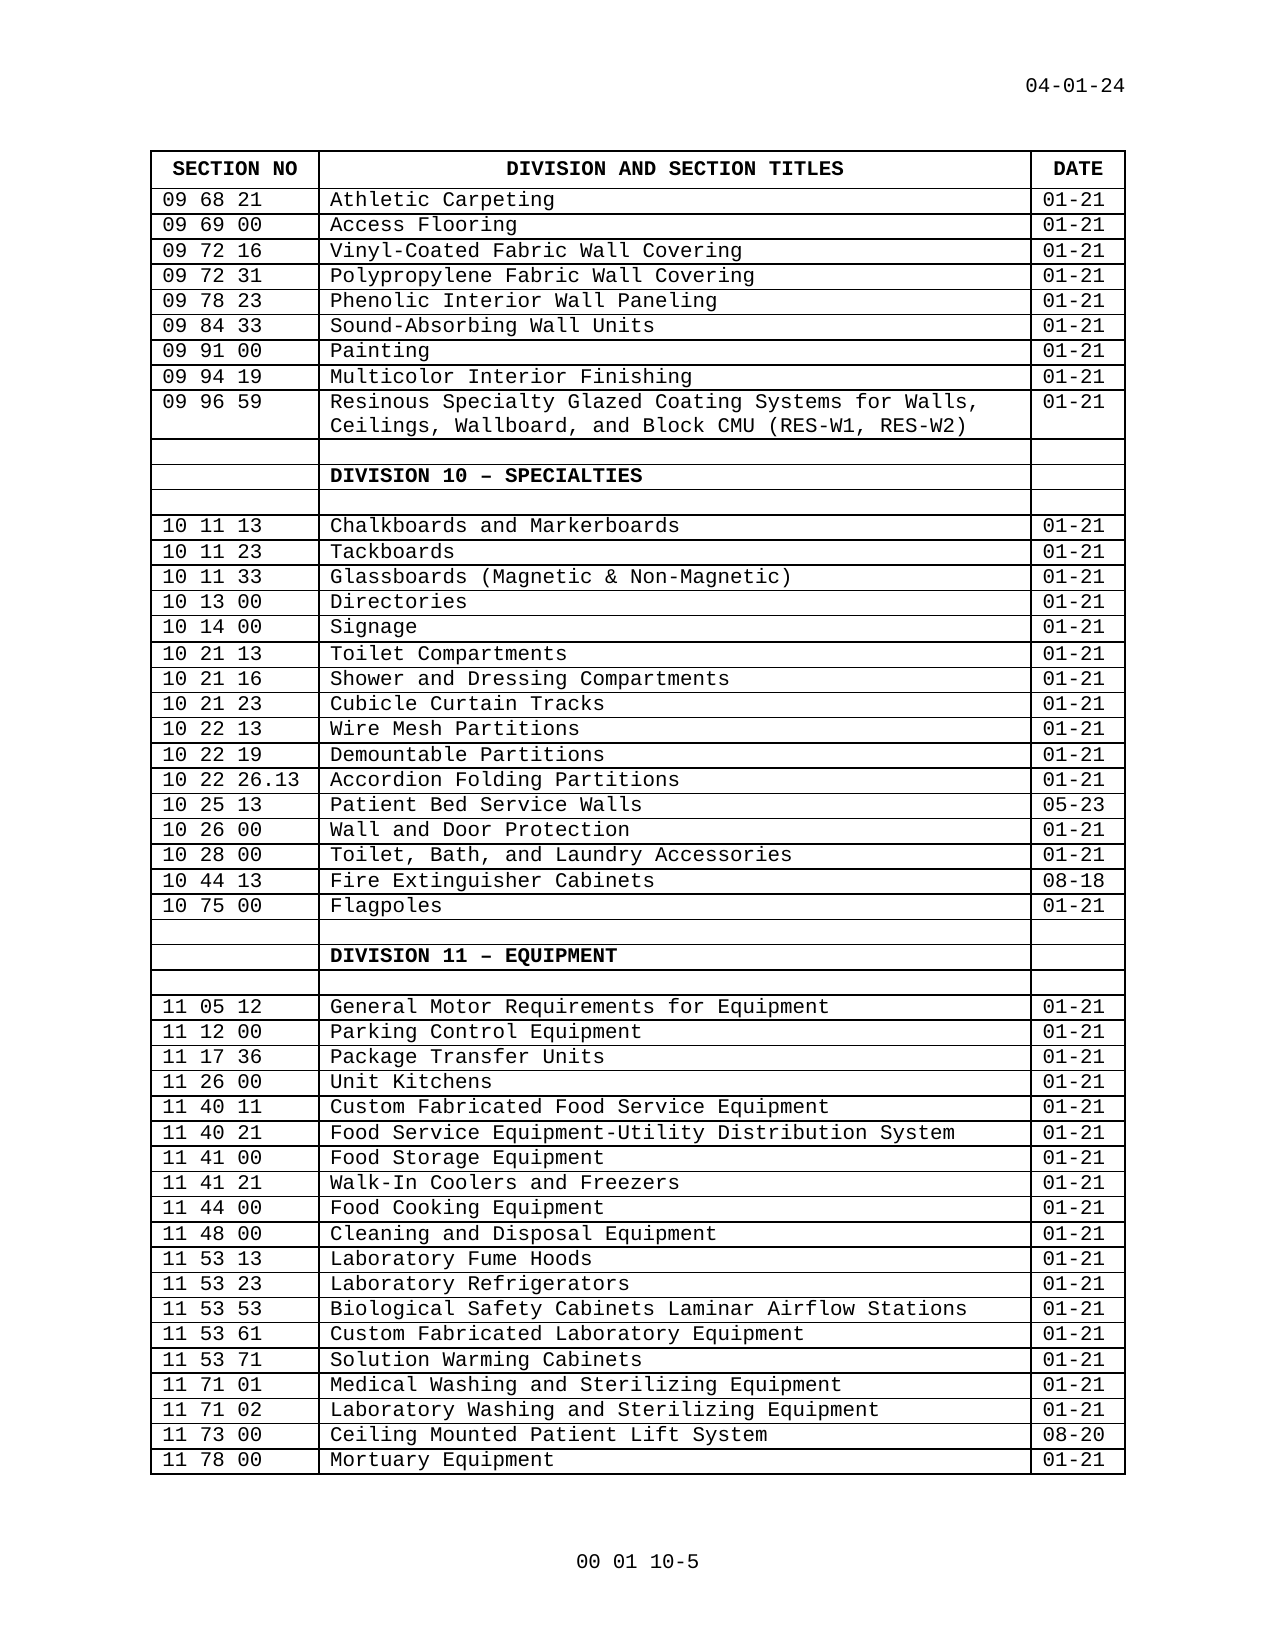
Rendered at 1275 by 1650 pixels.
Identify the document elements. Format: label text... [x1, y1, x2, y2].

table_cell [1032, 945, 1124, 969]
table_cell 01-21 [1032, 1046, 1124, 1070]
table_cell 11 41 21 [152, 1172, 318, 1196]
table_cell Directories [320, 591, 1030, 615]
table_cell General Motor Requirements for Equipment [320, 996, 1030, 1019]
table_cell 01-21 [1032, 895, 1124, 918]
table_cell 10 21 16 [152, 668, 318, 692]
table_cell Solution Warming Cabinets [320, 1349, 1030, 1372]
table_cell 09 72 16 [152, 240, 318, 263]
table_cell 01-21 [1032, 1248, 1124, 1271]
table_cell Laboratory Fume Hoods [320, 1248, 1030, 1271]
table_cell Toilet, , and Laundry Accessories [320, 845, 1030, 868]
table_cell [1032, 465, 1124, 489]
table_cell 09 94 19 [152, 366, 318, 389]
table_cell 01-21 [1032, 643, 1124, 666]
table_header DATE [1032, 152, 1124, 188]
table_cell 01-21 [1032, 668, 1124, 692]
table_cell 10 26 00 [152, 819, 318, 843]
table_cell 11 40 11 [152, 1097, 318, 1120]
table_cell Cleaning and Disposal Equipment [320, 1223, 1030, 1246]
table_cell 08-20 [1032, 1424, 1124, 1448]
table_cell [152, 440, 318, 463]
table_cell 10 28 00 [152, 845, 318, 868]
table_cell Cubicle Curtain Tracks [320, 693, 1030, 717]
table_cell 11 26 00 [152, 1071, 318, 1095]
table_cell DIVISION 11 – EQUIPMENT [320, 945, 1030, 969]
table_cell Wall and Door Protection [320, 819, 1030, 843]
table_cell 01-21 [1032, 718, 1124, 742]
table_cell 01-21 [1032, 1172, 1124, 1196]
table_cell 01-21 [1032, 616, 1124, 641]
table_cell 01-21 [1032, 1374, 1124, 1397]
table_cell 10 25 13 [152, 794, 318, 818]
table_cell 01-21 [1032, 1021, 1124, 1044]
table_cell 01-21 [1032, 1197, 1124, 1221]
table_cell 09 96 59 [152, 391, 318, 438]
table_cell 09 72 31 [152, 265, 318, 288]
table_cell 09 91 00 [152, 341, 318, 364]
table_cell 09 69 00 [152, 215, 318, 238]
table_cell Chalkboards and Markerboards [320, 516, 1030, 539]
table_cell 01-21 [1032, 366, 1124, 389]
table_header DIVISION AND SECTION TITLES [320, 152, 1030, 188]
table_cell Food Service Equipment-Utility Distribution System [320, 1122, 1030, 1145]
table_cell 11 73 00 [152, 1424, 318, 1448]
table_cell 01-21 [1032, 265, 1124, 288]
table_cell Laboratory Refrigerators [320, 1273, 1030, 1297]
table_cell 11 71 01 [152, 1374, 318, 1397]
table_cell Glassboards (Magnetic & Non-Magnetic) [320, 566, 1030, 589]
table_cell [152, 971, 318, 994]
table_cell 11 48 00 [152, 1223, 318, 1246]
table_cell Phenolic Interior Wall Paneling [320, 290, 1030, 314]
table_cell Custom Fabricated Laboratory Equipment [320, 1323, 1030, 1347]
table_cell 10 22 19 [152, 744, 318, 767]
table_cell 01-21 [1032, 845, 1124, 868]
table_cell Medical Washing and Sterilizing Equipment [320, 1374, 1030, 1397]
table_cell [1032, 920, 1124, 944]
table_cell 01-21 [1032, 1298, 1124, 1322]
table_cell 01-21 [1032, 240, 1124, 263]
table_cell Walk-In Coolers and Freezers [320, 1172, 1030, 1196]
table_cell 11 53 71 [152, 1349, 318, 1372]
table_cell 09 78 23 [152, 290, 318, 314]
table_cell 01-21 [1032, 290, 1124, 314]
table_cell 01-21 [1032, 769, 1124, 792]
table_cell 10 22 13 [152, 718, 318, 742]
table_cell 09 84 33 [152, 315, 318, 339]
table_cell [152, 490, 318, 514]
table_cell 01-21 [1032, 1323, 1124, 1347]
table_cell 09 68 21 [152, 189, 318, 213]
table_cell Athletic Carpeting [320, 189, 1030, 213]
table_cell 01-21 [1032, 744, 1124, 767]
table_cell 10 44 13 [152, 870, 318, 893]
table_cell Painting [320, 341, 1030, 364]
table_cell Custom Fabricated Food Service Equipment [320, 1097, 1030, 1120]
table_cell 01-21 [1032, 341, 1124, 364]
table_cell 10 11 33 [152, 566, 318, 589]
table_cell 01-21 [1032, 189, 1124, 213]
table_cell Patient Bed Service Walls [320, 794, 1030, 818]
table_cell 11 41 00 [152, 1147, 318, 1171]
table_cell Ceiling Mounted Patient Lift System [320, 1424, 1030, 1448]
table_cell 01-21 [1032, 1097, 1124, 1120]
table_cell 11 53 23 [152, 1273, 318, 1297]
table_cell Fire Extinguisher Cabinets [320, 870, 1030, 893]
table_cell 11 12 00 [152, 1021, 318, 1044]
table_cell 10 22 26.13 [152, 769, 318, 792]
table_cell Shower and Dressing Compartments [320, 668, 1030, 692]
table_cell Laboratory Washing and Sterilizing Equipment [320, 1399, 1030, 1423]
table_cell [1032, 440, 1124, 463]
table_cell 01-21 [1032, 315, 1124, 339]
table_cell Polypropylene Fabric Wall Covering [320, 265, 1030, 288]
table_cell Tackboards [320, 541, 1030, 564]
table_cell Resinous Specialty Glazed Coating Systems for Walls, Ceilings, Wallboard, and Block CMU (RES-W1, RES-W2) [320, 391, 1030, 438]
table_cell [152, 945, 318, 969]
table_cell [152, 920, 318, 944]
table_cell Sound-Absorbing Wall Units [320, 315, 1030, 339]
table_cell 11 53 13 [152, 1248, 318, 1271]
table_cell Vinyl-Coated Fabric Wall Covering [320, 240, 1030, 263]
table_cell 10 21 13 [152, 643, 318, 666]
table_cell Package Transfer Units [320, 1046, 1030, 1070]
table_cell [320, 440, 1030, 463]
table_cell 01-21 [1032, 1147, 1124, 1171]
table_cell 01-21 [1032, 1450, 1124, 1473]
table_cell Food Cooking Equipment [320, 1197, 1030, 1221]
table_cell Biological Safety Cabinets Laminar Airflow Stations [320, 1298, 1030, 1322]
table_cell 05-23 [1032, 794, 1124, 818]
table_cell 01-21 [1032, 1122, 1124, 1145]
table_cell 11 78 00 [152, 1450, 318, 1473]
table_cell 08-18 [1032, 870, 1124, 893]
table_cell 10 75 00 [152, 895, 318, 918]
table_cell 01-21 [1032, 1273, 1124, 1297]
table_cell [152, 465, 318, 489]
table_cell Flagpoles [320, 895, 1030, 918]
table_cell 11 71 02 [152, 1399, 318, 1423]
table_cell [320, 920, 1030, 944]
table_cell Accordion Folding Partitions [320, 769, 1030, 792]
table_cell 01-21 [1032, 215, 1124, 238]
table_cell DIVISION 10 – SPECIALTIES [320, 465, 1030, 489]
table_cell Unit Kitchens [320, 1071, 1030, 1095]
table_cell [320, 971, 1030, 994]
table_cell Access Flooring [320, 215, 1030, 238]
table_cell 01-21 [1032, 1223, 1124, 1246]
table_cell Parking Control Equipment [320, 1021, 1030, 1044]
table_cell 01-21 [1032, 996, 1124, 1019]
table_header SECTION NO [152, 152, 318, 188]
table_cell [1032, 971, 1124, 994]
table_cell 11 17 36 [152, 1046, 318, 1070]
table_cell Mortuary Equipment [320, 1450, 1030, 1473]
table_cell [1032, 490, 1124, 514]
table_cell 11 53 53 [152, 1298, 318, 1322]
table_cell [320, 490, 1030, 514]
table_cell 01-21 [1032, 591, 1124, 615]
table_cell 01-21 [1032, 391, 1124, 438]
table_cell 01-21 [1032, 541, 1124, 564]
table_cell 01-21 [1032, 1349, 1124, 1372]
table_cell 11 44 00 [152, 1197, 318, 1221]
table_cell Demountable Partitions [320, 744, 1030, 767]
table_cell 10 14 00 [152, 616, 318, 641]
table_cell Signage [320, 616, 1030, 641]
table_cell Wire Mesh Partitions [320, 718, 1030, 742]
table_cell 01-21 [1032, 566, 1124, 589]
table_cell 10 11 13 [152, 516, 318, 539]
table_cell Food Storage Equipment [320, 1147, 1030, 1171]
table_cell 11 40 21 [152, 1122, 318, 1145]
table_cell 10 21 23 [152, 693, 318, 717]
table_cell 01-21 [1032, 693, 1124, 717]
table_cell 01-21 [1032, 819, 1124, 843]
table_cell Multicolor Interior Finishing [320, 366, 1030, 389]
table_cell 11 53 61 [152, 1323, 318, 1347]
table_cell 10 11 23 [152, 541, 318, 564]
table_cell 01-21 [1032, 516, 1124, 539]
table_cell Toilet Compartments [320, 643, 1030, 666]
table_cell 11 05 12 [152, 996, 318, 1019]
table_cell 01-21 [1032, 1399, 1124, 1423]
table_cell 01-21 [1032, 1071, 1124, 1095]
table_cell 10 13 00 [152, 591, 318, 615]
